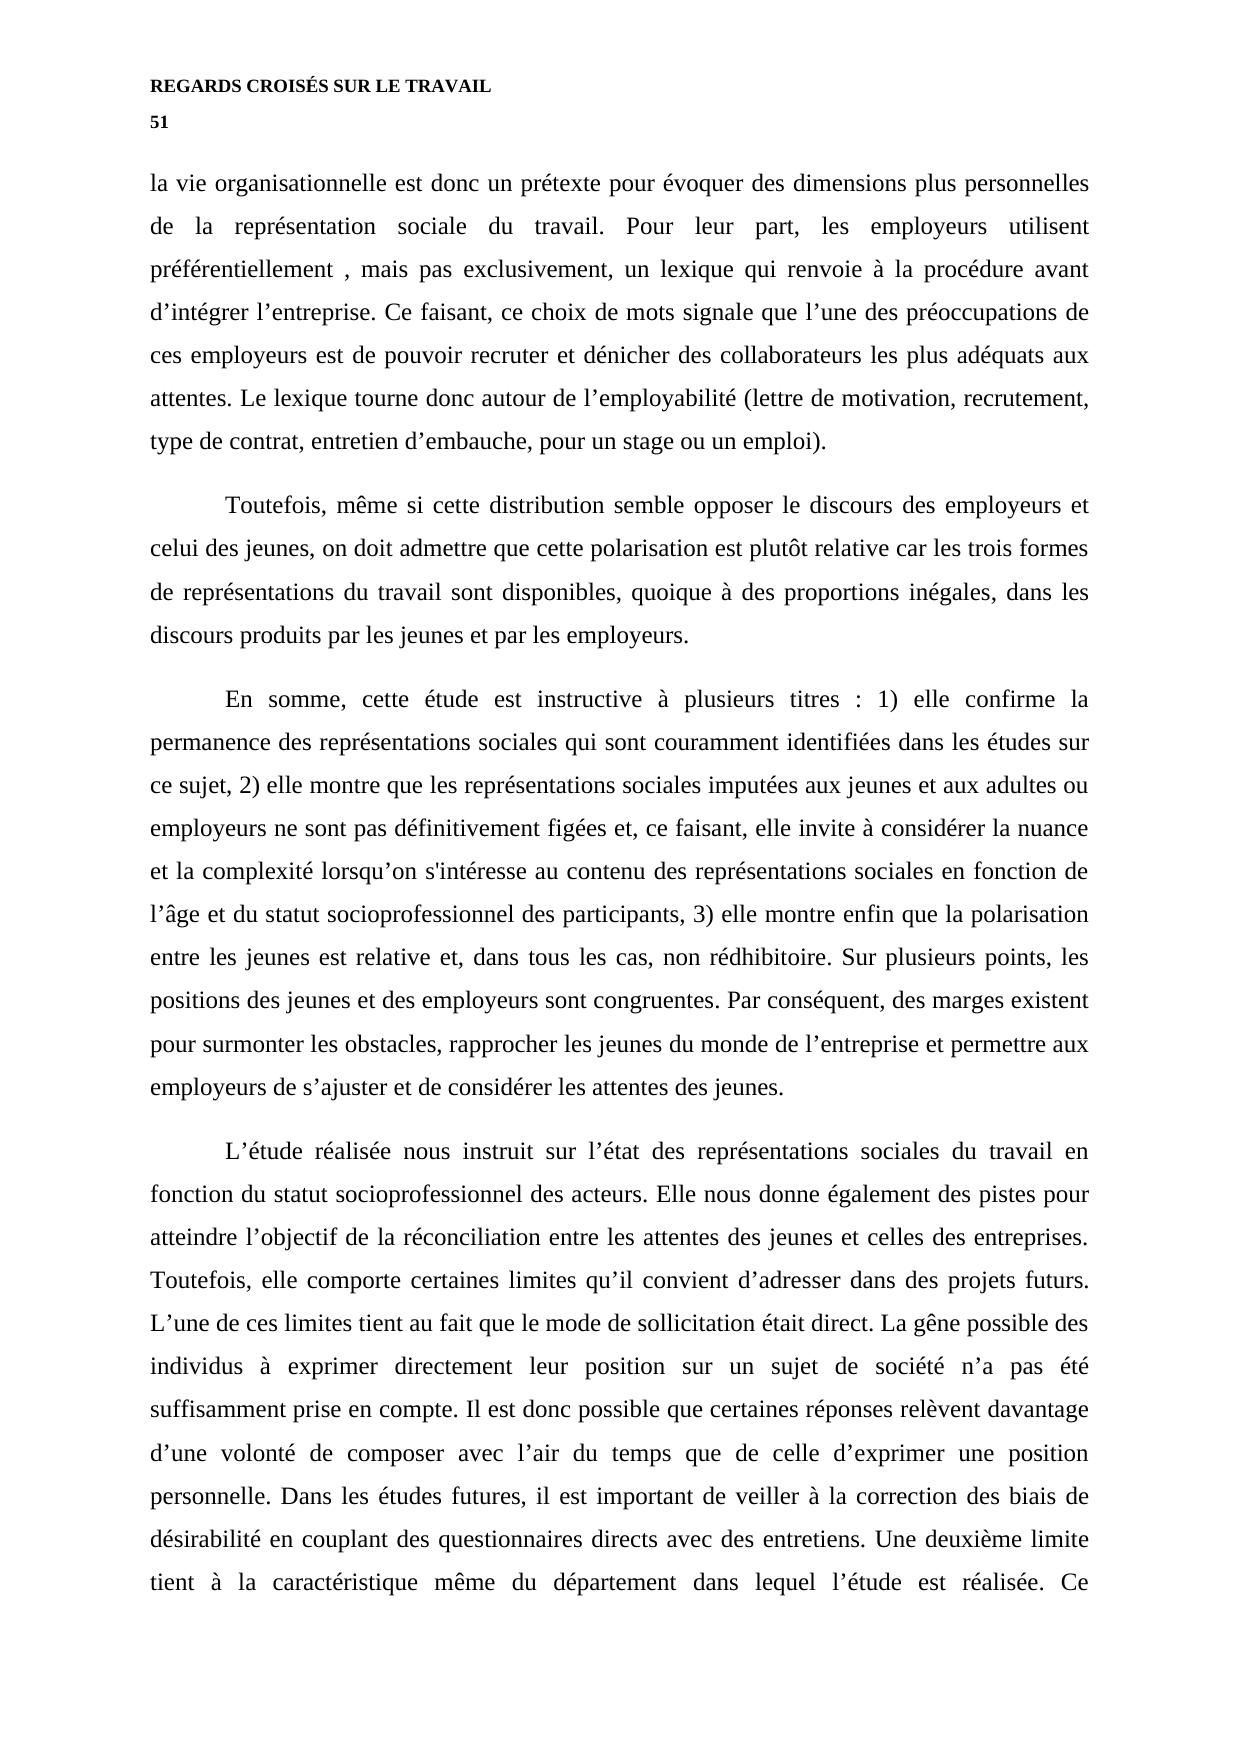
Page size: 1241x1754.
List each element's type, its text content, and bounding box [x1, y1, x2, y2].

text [150, 168, 1090, 455]
text Toutefois, même si cette distribution semble opposer le discours des employeurs et celui des jeunes, on doit admettre que cette polarisation est plutôt relative car les trois formes de représentations du travail sont disponibles, quoique à des proportions inégales, dans les discours produits par les jeunes et par les employeurs. [150, 490, 1090, 648]
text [150, 1136, 1090, 1596]
text En somme, cette étude est instructive à plusieurs titres : 1) elle confirme la permanence des représentations sociales qui sont couramment identifiées dans les études sur ce sujet, 2) elle montre que les représentations sociales imputées aux jeunes et aux adultes ou employeurs ne sont pas définitivement figées et, ce faisant, elle invite à considérer la nuance et la complexité lorsqu’on s'intéresse au contenu des représentations sociales en fonction de l’âge et du statut socioprofessionnel des participants, 3) elle montre enfin que la polarisation entre les jeunes est relative et, dans tous les cas, non rédhibitoire. Sur plusieurs points, les positions des jeunes et des employeurs sont congruentes. Par conséquent, des marges existent pour surmonter les obstacles, rapprocher les jeunes du monde de l’entreprise et permettre aux employeurs de s’ajuster et de considérer les attentes des jeunes. [150, 684, 1090, 1101]
